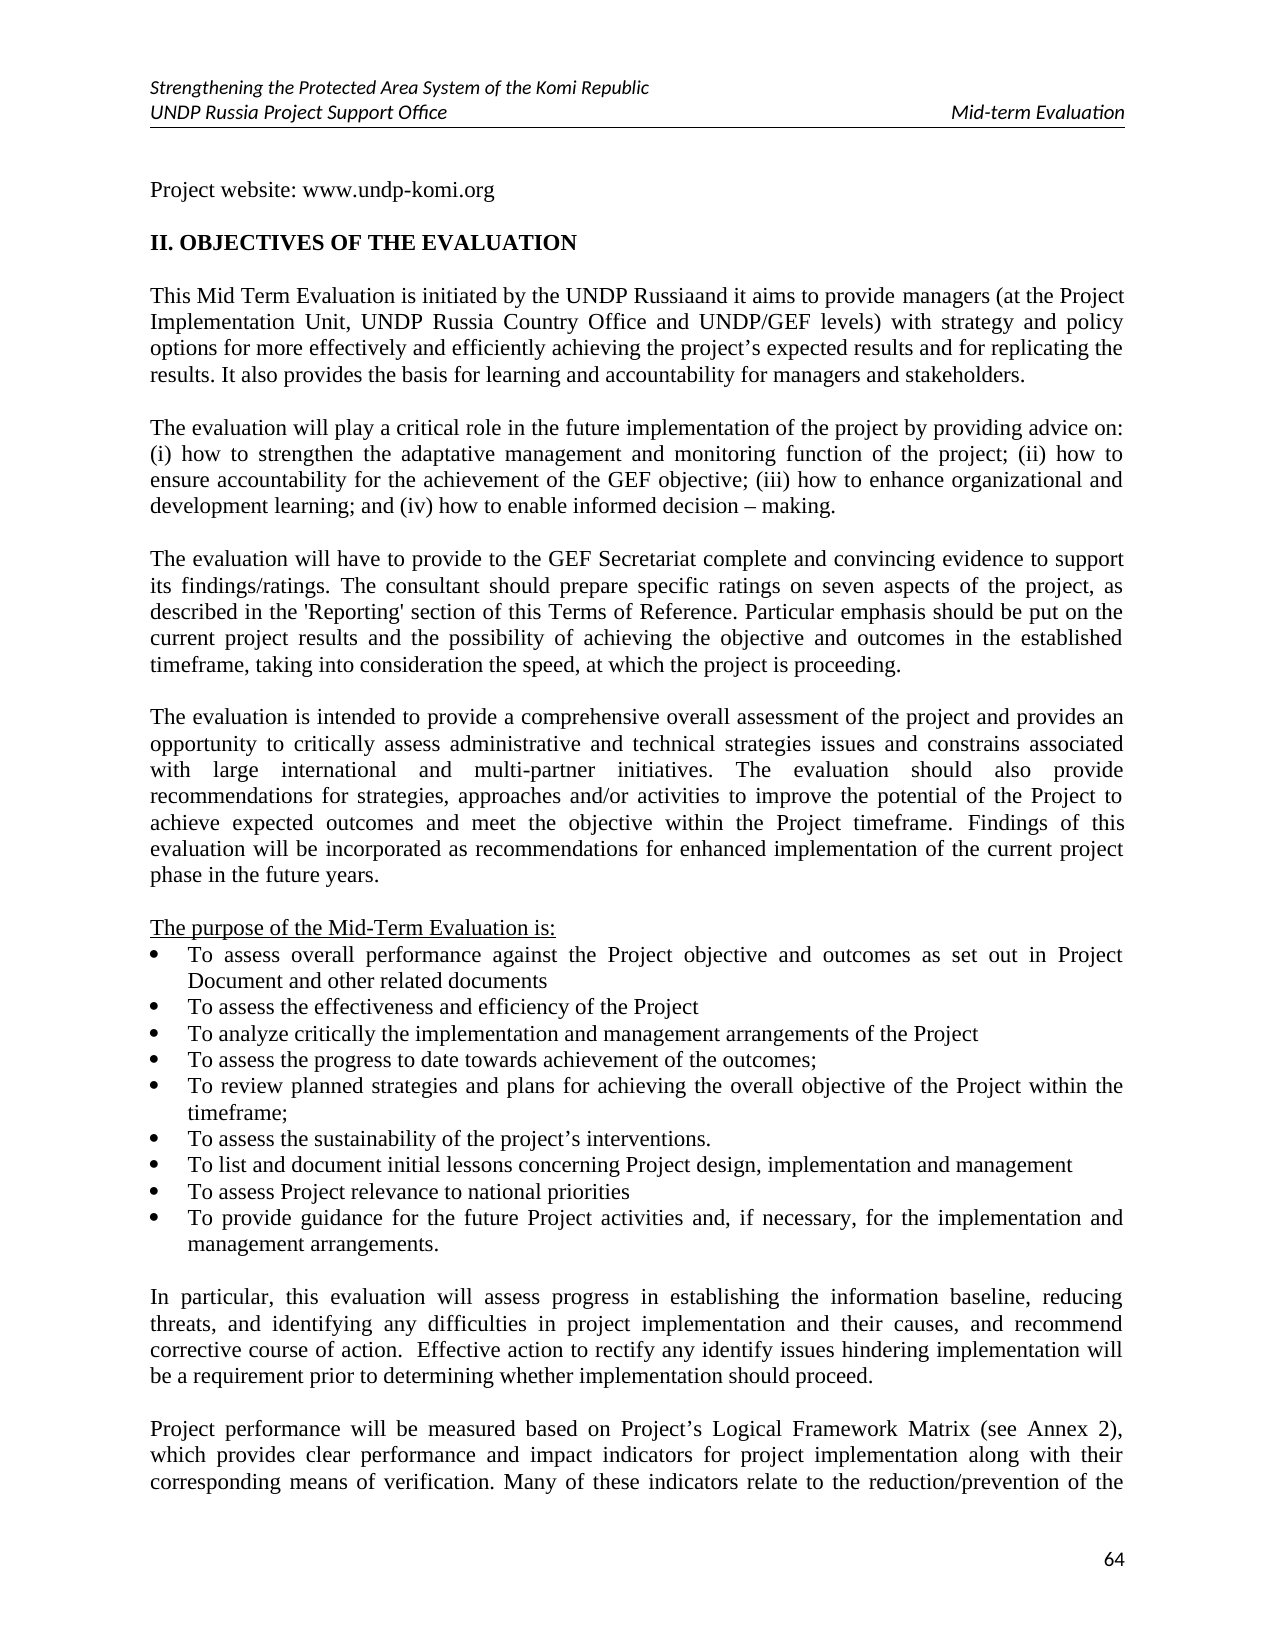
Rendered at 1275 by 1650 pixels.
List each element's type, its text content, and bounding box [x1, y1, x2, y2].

text The evaluation will play a critical role in the future implementation of the project by providing advice on: (i) how to strengthen the adaptative management and monitoring function of the project; (ii) how to ensure accountability for the achievement of the GEF objective; (iii) how to enhance organizational and development learning; and (iv) how to enable informed decision – making. [150, 413, 1125, 519]
text The evaluation is intended to provide a comprehensive overall assessment of the project and provides an opportunity to critically assess administrative and technical strategies issues and constrains associated with large international and multi-partner initiatives. The evaluation should also provide recommendations for strategies, approaches and/or activities to improve the potential of the Project to achieve expected outcomes and meet the objective within the Project timeframe. Findings of this evaluation will be incorporated as recommendations for enhanced implementation of the current project phase in the future years. [150, 703, 1125, 888]
text The evaluation will have to provide to the GEF Secretariat complete and convincing evidence to support its findings/ratings. The consultant should prepare specific ratings on seven aspects of the project, as described in the 'Reporting' section of this Terms of Reference. Particular emphasis should be put on the current project results and the possibility of achieving the objective and outcomes in the established timeframe, taking into consideration the speed, at which the project is proceeding. [150, 545, 1125, 677]
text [150, 1415, 1125, 1494]
list To assess overall performance against the Project objective and outcomes as set out in Project Document and other related documents [150, 941, 1125, 993]
text II. OBJECTIVES OF THE EVALUATION [150, 229, 1125, 255]
text Project website: www.undp-komi.org [150, 176, 1125, 203]
list To assess the progress to date towards achievement of the outcomes; [150, 1046, 1125, 1072]
list To list and document initial lessons concerning Project design, implementation and management [150, 1151, 1125, 1178]
list To review planned strategies and plans for achieving the overall objective of the Project within the timeframe; [150, 1072, 1125, 1125]
list To analyze critically the implementation and management arrangements of the Project [150, 1020, 1125, 1046]
list To assess Project relevance to national priorities [150, 1178, 1125, 1204]
text In particular, this evaluation will assess progress in establishing the information baseline, reducing threats, and identifying any difficulties in project implementation and their causes, and recommend corrective course of action. Effective action to rectify any identify issues hindering implementation will be a requirement prior to determining whether implementation should proceed. [150, 1283, 1125, 1389]
list To provide guidance for the future Project activities and, if necessary, for the implementation and management arrangements. [150, 1204, 1125, 1257]
text The purpose of the Mid-Term Evaluation is: [150, 914, 1125, 941]
text This Mid Term Evaluation is initiated by the UNDP Russiaand it aims to provide managers (at the Project Implementation Unit, UNDP Russia Country Office and UNDP/GEF levels) with strategy and policy options for more effectively and efficiently achieving the project’s expected results and for replicating the results. It also provides the basis for learning and accountability for managers and stakeholders. [150, 282, 1125, 387]
list To assess the sustainability of the project’s interventions. [150, 1125, 1125, 1151]
list To assess the effectiveness and efficiency of the Project [150, 993, 1125, 1020]
